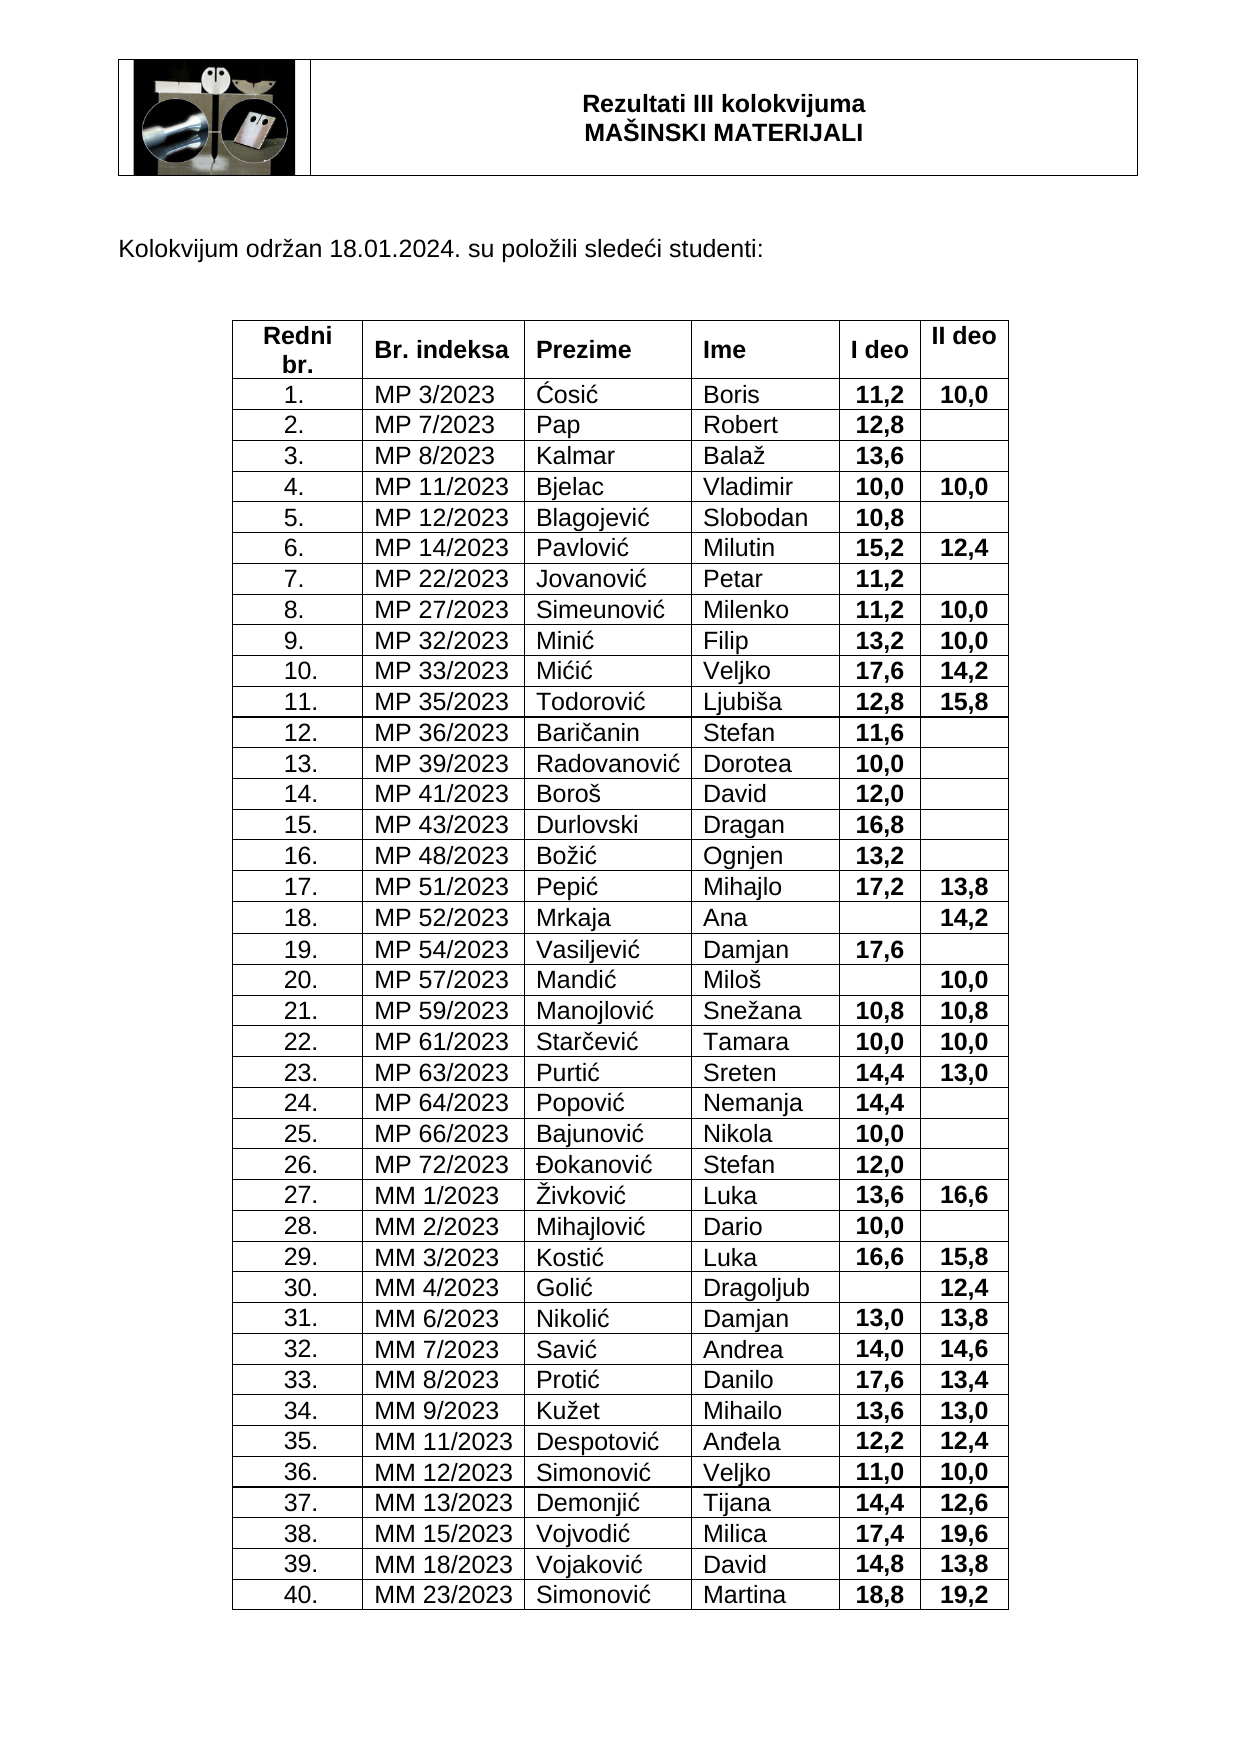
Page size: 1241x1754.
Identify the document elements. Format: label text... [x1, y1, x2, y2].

table_cell [233, 625, 362, 655]
table_cell [921, 1088, 1008, 1118]
table_cell [233, 965, 362, 995]
table_cell 10,8 [840, 996, 920, 1025]
table_cell 10,0 [921, 1457, 1008, 1486]
table_cell 10,0 [921, 1026, 1008, 1056]
table_cell David [692, 779, 839, 808]
table_cell [921, 564, 1008, 593]
table_cell [233, 1334, 362, 1363]
table_cell 16,8 [840, 810, 920, 839]
table_cell [233, 1088, 362, 1118]
table_cell [233, 1518, 362, 1548]
table_cell 12,0 [840, 779, 920, 808]
table_cell 10,0 [840, 1211, 920, 1241]
table_cell Petar [692, 564, 839, 593]
table_cell 19,2 [921, 1580, 1008, 1609]
table_cell 13,8 [921, 1549, 1008, 1578]
table_cell Milutin [692, 533, 839, 563]
table_cell 16,6 [921, 1180, 1008, 1210]
table_cell Bjelac [525, 472, 691, 501]
table_cell 10,0 [840, 472, 920, 501]
table_cell 17,6 [840, 656, 920, 686]
table_cell 10,8 [921, 996, 1008, 1025]
table_cell 14,4 [840, 1088, 920, 1118]
table_cell 10,0 [921, 595, 1008, 624]
table_cell 17,6 [840, 1365, 920, 1394]
table_cell Milenko [692, 595, 839, 624]
table_cell [233, 1580, 362, 1609]
table_cell MP 11/2023 [363, 472, 524, 501]
table_cell 10,0 [840, 1119, 920, 1148]
table_cell Vasiljević [525, 934, 691, 964]
table_cell [233, 718, 362, 747]
table_cell 12,8 [840, 410, 920, 440]
table_cell MP 8/2023 [363, 441, 524, 471]
table_cell MP 64/2023 [363, 1088, 524, 1118]
table_cell 15,8 [921, 687, 1008, 716]
table_cell Golić [525, 1272, 691, 1302]
table_cell [233, 564, 362, 593]
table_cell Mićić [525, 656, 691, 686]
table_cell [233, 840, 362, 870]
table_cell 14,6 [921, 1334, 1008, 1363]
table_cell 11,2 [840, 595, 920, 624]
table_cell Luka [692, 1242, 839, 1271]
table_cell 11,2 [840, 379, 920, 409]
table_cell Nikola [692, 1119, 839, 1148]
table_cell Stefan [692, 1149, 839, 1179]
table_cell MM 7/2023 [363, 1334, 524, 1363]
table_cell MP 32/2023 [363, 625, 524, 655]
table_cell [233, 748, 362, 778]
table_cell 13,0 [840, 1303, 920, 1333]
table_cell MM 15/2023 [363, 1518, 524, 1548]
table_cell 13,2 [840, 625, 920, 655]
table_cell Damjan [692, 934, 839, 964]
table_cell MM 23/2023 [363, 1580, 524, 1609]
table_cell 19,6 [921, 1518, 1008, 1548]
table_cell 12,4 [921, 1272, 1008, 1302]
picture [133, 60, 296, 175]
table_cell Dragan [692, 810, 839, 839]
table_cell MM 1/2023 [363, 1180, 524, 1210]
table_cell Snežana [692, 996, 839, 1025]
table_cell 11,0 [840, 1457, 920, 1486]
table_cell 13,8 [921, 871, 1008, 901]
table_cell [921, 1149, 1008, 1179]
table_cell 12,2 [840, 1426, 920, 1456]
table_header Prezime [525, 321, 691, 378]
table_cell [233, 379, 362, 409]
table_cell Mihailo [692, 1395, 839, 1425]
table_cell [233, 902, 362, 933]
table_cell [233, 533, 362, 563]
table_cell Robert [692, 410, 839, 440]
table_cell [840, 965, 920, 995]
table_cell Martina [692, 1580, 839, 1609]
table_cell 13,6 [840, 1395, 920, 1425]
table_cell [921, 748, 1008, 778]
table_cell MP 59/2023 [363, 996, 524, 1025]
table_cell Pap [525, 410, 691, 440]
table_cell Protić [525, 1365, 691, 1394]
table_cell 10,0 [921, 472, 1008, 501]
table_cell Dragoljub [692, 1272, 839, 1302]
table_cell Starčević [525, 1026, 691, 1056]
table_cell MP 57/2023 [363, 965, 524, 995]
table_cell [921, 410, 1008, 440]
table_cell MP 66/2023 [363, 1119, 524, 1148]
table_cell Popović [525, 1088, 691, 1118]
table_cell Bajunović [525, 1119, 691, 1148]
table_cell [921, 1211, 1008, 1241]
table_cell 11,2 [840, 564, 920, 593]
table_cell MP 36/2023 [363, 718, 524, 747]
table_cell Kostić [525, 1242, 691, 1271]
table_cell Balaž [692, 441, 839, 471]
table_cell MM 6/2023 [363, 1303, 524, 1333]
table_header I deo [840, 321, 920, 378]
table_cell Filip [692, 625, 839, 655]
table_cell 10,0 [921, 965, 1008, 995]
table_cell Simonović [525, 1580, 691, 1609]
table_cell [233, 871, 362, 901]
table_cell 14,4 [840, 1057, 920, 1087]
table_cell Božić [525, 840, 691, 870]
table_cell 13,0 [921, 1057, 1008, 1087]
table_header [296, 60, 310, 175]
text Kolokvijum održan 18.01.2024. su položili sledeći studenti: [118, 233, 1122, 262]
table_cell 12,4 [921, 1426, 1008, 1456]
table_cell [233, 1242, 362, 1271]
table_header Redni br. [233, 321, 362, 378]
table_cell [233, 1395, 362, 1425]
table_header Ime [692, 321, 839, 378]
table_cell 17,6 [840, 934, 920, 964]
table_cell 10,8 [840, 502, 920, 532]
table_cell [233, 656, 362, 686]
table_cell Mandić [525, 965, 691, 995]
table_cell MP 33/2023 [363, 656, 524, 686]
table_cell [233, 996, 362, 1025]
table_cell Purtić [525, 1057, 691, 1087]
table_cell [233, 1426, 362, 1456]
table_cell MM 3/2023 [363, 1242, 524, 1271]
table_cell MP 12/2023 [363, 502, 524, 532]
table_cell 14,0 [840, 1334, 920, 1363]
table_cell Nikolić [525, 1303, 691, 1333]
table_cell Ognjen [692, 840, 839, 870]
table_cell MP 3/2023 [363, 379, 524, 409]
table_cell Nemanja [692, 1088, 839, 1118]
table_cell Mihajlo [692, 871, 839, 901]
table_cell MP 52/2023 [363, 902, 524, 933]
table_cell Veljko [692, 1457, 839, 1486]
table_cell 13,6 [840, 1180, 920, 1210]
table_cell [233, 779, 362, 808]
table_cell Blagojević [525, 502, 691, 532]
table_cell 10,0 [921, 625, 1008, 655]
table_cell Đokanović [525, 1149, 691, 1179]
table_cell 11,6 [840, 718, 920, 747]
table_cell MP 63/2023 [363, 1057, 524, 1087]
table_header II deo [921, 321, 1008, 378]
table_cell MP 43/2023 [363, 810, 524, 839]
table_cell [233, 1457, 362, 1486]
table_cell 12,0 [840, 1149, 920, 1179]
table_cell [233, 1303, 362, 1333]
table_cell Demonjić [525, 1488, 691, 1517]
table_cell [233, 810, 362, 839]
table_cell Milica [692, 1518, 839, 1548]
table_cell [233, 1149, 362, 1179]
table_cell MM 4/2023 [363, 1272, 524, 1302]
table_cell Ćosić [525, 379, 691, 409]
table_cell MP 27/2023 [363, 595, 524, 624]
table_cell MP 41/2023 [363, 779, 524, 808]
table_cell David [692, 1549, 839, 1578]
table_cell Jovanović [525, 564, 691, 593]
table_cell Simonović [525, 1457, 691, 1486]
table_cell 18,8 [840, 1580, 920, 1609]
table_cell MP 35/2023 [363, 687, 524, 716]
table_cell [921, 1119, 1008, 1148]
table_cell MM 13/2023 [363, 1488, 524, 1517]
table_cell MP 39/2023 [363, 748, 524, 778]
table_cell Kužet [525, 1395, 691, 1425]
table_header [119, 60, 133, 175]
table_cell 12,6 [921, 1488, 1008, 1517]
table_cell Ana [692, 902, 839, 933]
table_cell 13,0 [921, 1395, 1008, 1425]
table_cell MP 7/2023 [363, 410, 524, 440]
table_cell Slobodan [692, 502, 839, 532]
table_cell 10,0 [921, 379, 1008, 409]
table_cell [233, 595, 362, 624]
table_cell 17,4 [840, 1518, 920, 1548]
table_cell Danilo [692, 1365, 839, 1394]
table_cell Pepić [525, 871, 691, 901]
table_cell Miloš [692, 965, 839, 995]
table_cell 17,2 [840, 871, 920, 901]
table_cell [840, 902, 920, 933]
table_cell Dorotea [692, 748, 839, 778]
table_cell MP 14/2023 [363, 533, 524, 563]
table_cell Vladimir [692, 472, 839, 501]
table_cell [840, 1272, 920, 1302]
table_cell Vojaković [525, 1549, 691, 1578]
table_header Rezultati III kolokvijuma MAŠINSKI MATERIJALI [311, 60, 1137, 175]
table_cell 14,8 [840, 1549, 920, 1578]
table_cell 13,8 [921, 1303, 1008, 1333]
table_cell [921, 779, 1008, 808]
table_cell Savić [525, 1334, 691, 1363]
table_cell [233, 502, 362, 532]
table_cell MP 54/2023 [363, 934, 524, 964]
table_cell Baričanin [525, 718, 691, 747]
table_cell [921, 502, 1008, 532]
table_cell MP 72/2023 [363, 1149, 524, 1179]
table_cell Stefan [692, 718, 839, 747]
table_cell Dario [692, 1211, 839, 1241]
table_cell Todorović [525, 687, 691, 716]
table_cell [233, 1488, 362, 1517]
table_cell Boroš [525, 779, 691, 808]
table_cell Durlovski [525, 810, 691, 839]
table_cell [233, 1026, 362, 1056]
table_cell [921, 441, 1008, 471]
table_cell [233, 410, 362, 440]
table_cell 12,8 [840, 687, 920, 716]
table_cell Mihajlović [525, 1211, 691, 1241]
table_cell Veljko [692, 656, 839, 686]
table_cell Živković [525, 1180, 691, 1210]
table_cell 14,4 [840, 1488, 920, 1517]
table_cell MP 22/2023 [363, 564, 524, 593]
table_cell Tamara [692, 1026, 839, 1056]
table_cell Tijana [692, 1488, 839, 1517]
table_cell Anđela [692, 1426, 839, 1456]
table_cell [233, 1272, 362, 1302]
table_cell Vojvodić [525, 1518, 691, 1548]
table_cell [233, 441, 362, 471]
table_cell [921, 718, 1008, 747]
table_cell Minić [525, 625, 691, 655]
table_cell Despotović [525, 1426, 691, 1456]
table_cell [233, 1365, 362, 1394]
table_cell 10,0 [840, 1026, 920, 1056]
table_cell MP 48/2023 [363, 840, 524, 870]
table_cell Kalmar [525, 441, 691, 471]
table_cell Ljubiša [692, 687, 839, 716]
table_header Br. indeksa [363, 321, 524, 378]
table_cell MM 2/2023 [363, 1211, 524, 1241]
table_cell Andrea [692, 1334, 839, 1363]
table_cell MM 18/2023 [363, 1549, 524, 1578]
table_cell 16,6 [840, 1242, 920, 1271]
table_cell [233, 1211, 362, 1241]
table_cell 13,6 [840, 441, 920, 471]
table_cell 15,2 [840, 533, 920, 563]
table_cell Damjan [692, 1303, 839, 1333]
table_cell [921, 810, 1008, 839]
table_cell [233, 1119, 362, 1148]
table_cell [921, 840, 1008, 870]
table_cell [233, 1180, 362, 1210]
table_cell MM 11/2023 [363, 1426, 524, 1456]
table_cell 14,2 [921, 902, 1008, 933]
table_cell [233, 1057, 362, 1087]
table_cell 13,4 [921, 1365, 1008, 1394]
table_cell 13,2 [840, 840, 920, 870]
table_cell Mrkaja [525, 902, 691, 933]
table_cell 14,2 [921, 656, 1008, 686]
table_cell Simeunović [525, 595, 691, 624]
table_cell Radovanović [525, 748, 691, 778]
table_cell 10,0 [840, 748, 920, 778]
table_cell 15,8 [921, 1242, 1008, 1271]
table_cell Manojlović [525, 996, 691, 1025]
table_cell MM 12/2023 [363, 1457, 524, 1486]
table_cell [233, 472, 362, 501]
table_cell MM 8/2023 [363, 1365, 524, 1394]
table_cell MM 9/2023 [363, 1395, 524, 1425]
table_cell Pavlović [525, 533, 691, 563]
table_cell MP 61/2023 [363, 1026, 524, 1056]
table_cell Boris [692, 379, 839, 409]
table_cell [233, 687, 362, 716]
table_cell [921, 934, 1008, 964]
table_cell [233, 934, 362, 964]
table_cell Sreten [692, 1057, 839, 1087]
table_cell 12,4 [921, 533, 1008, 563]
table_cell Luka [692, 1180, 839, 1210]
table_cell MP 51/2023 [363, 871, 524, 901]
table_cell [233, 1549, 362, 1578]
